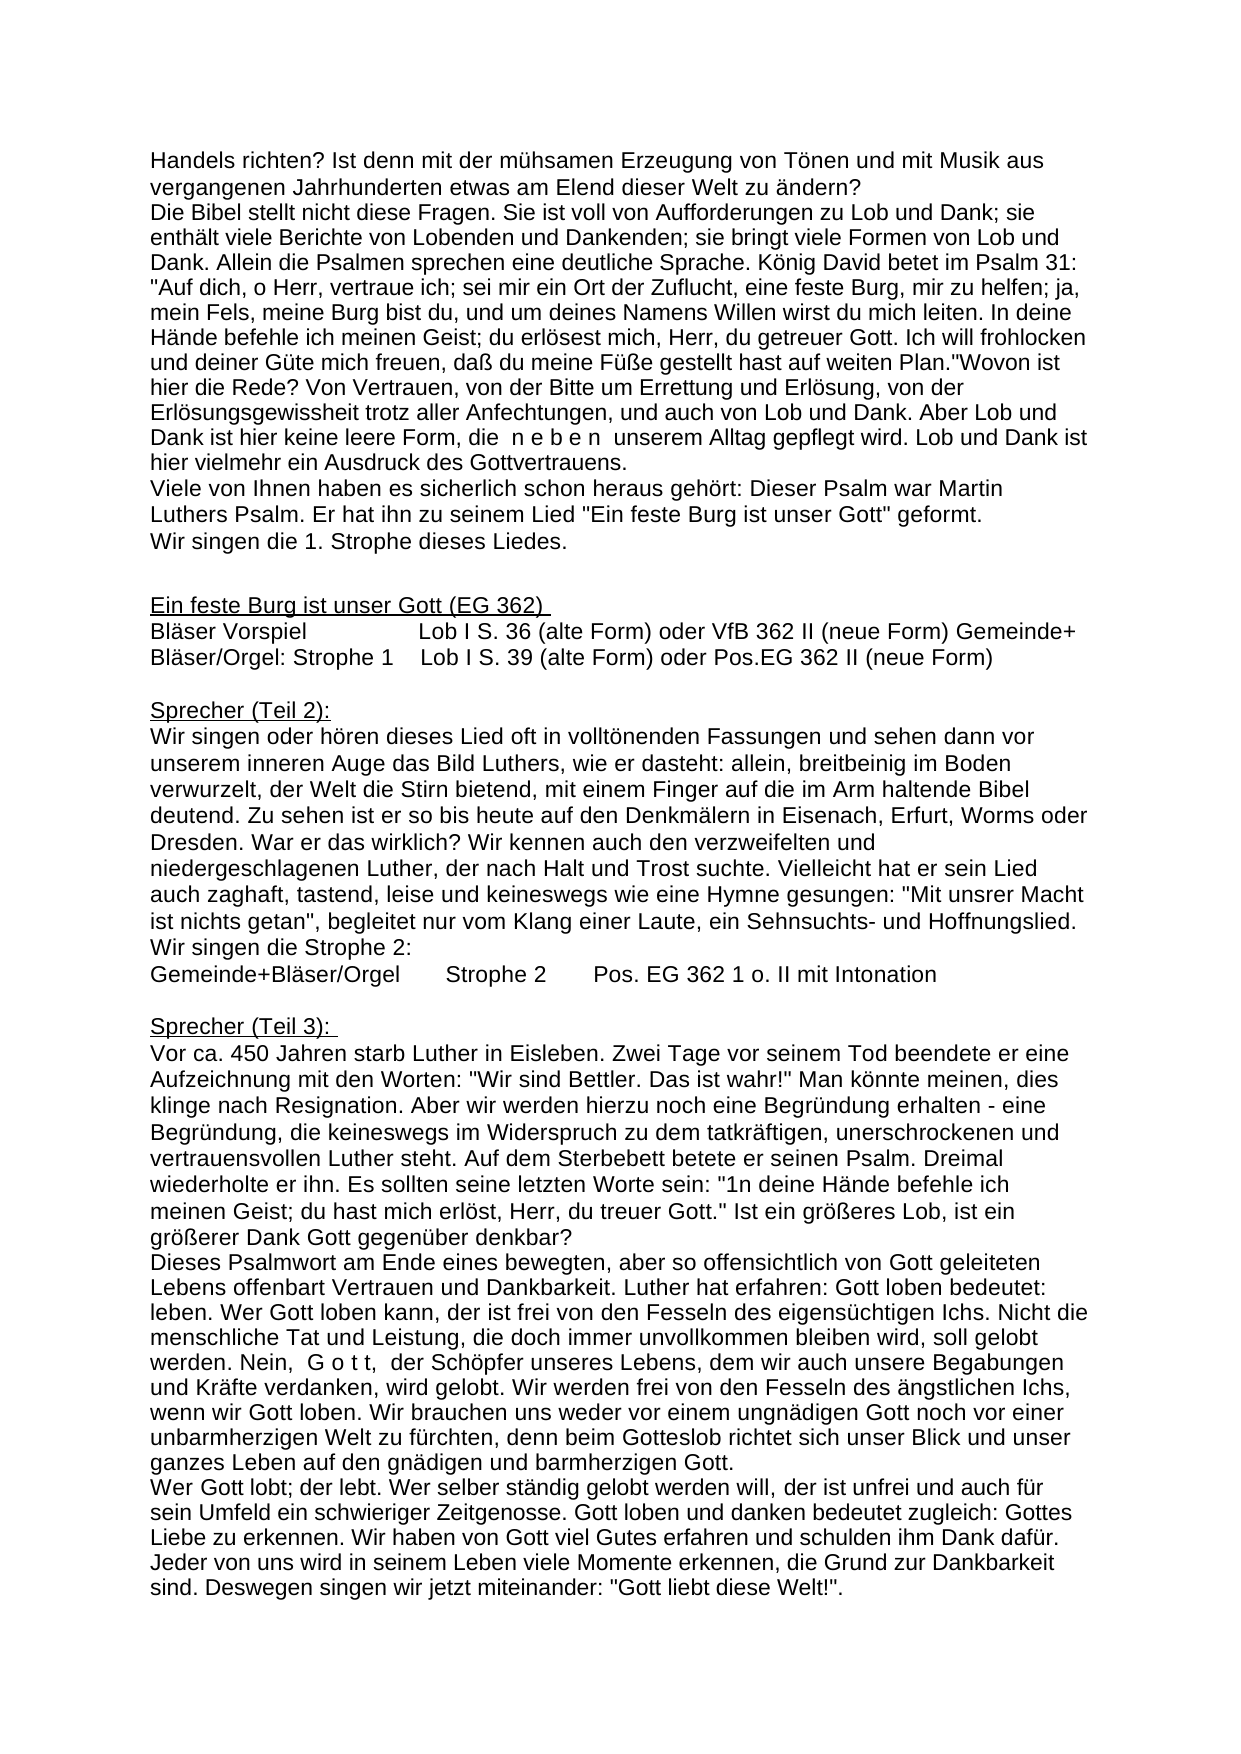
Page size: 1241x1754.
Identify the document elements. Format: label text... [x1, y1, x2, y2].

text Ein feste Burg ist unser Gott (EG 362) [150, 592, 1090, 618]
text Dieses Psalmwort am Ende eines bewegten, aber so offensichtlich von Gott geleiteten Lebens offenbart Vertrauen und Dankbarkeit. Luther hat erfahren: Gott loben bedeutet: leben. Wer Gott loben kann, der ist frei von den Fesseln des eigensüchtigen Ichs. Nicht die menschliche Tat und Leistung, die doch immer unvollkommen bleiben wird, soll gelobt werden. Nein, G o t t, der Schöpfer unseres Lebens, dem wir auch unsere Begabungen und Kräfte verdanken, wird gelobt. Wir werden frei von den Fesseln des ängstlichen Ichs, wenn wir Gott loben. Wir brauchen uns weder vor einem ungnädigen Gott noch vor einer unbarmherzigen Welt zu fürchten, denn beim Gotteslob richtet sich unser Blick und unser ganzes Leben auf den gnädigen und barmherzigen Gott. [150, 1250, 1090, 1475]
text Wir singen die 1. Strophe dieses Liedes. [150, 528, 1090, 554]
text Wer Gott lobt; der lebt. Wer selber ständig gelobt werden will, der ist unfrei und auch für sein Umfeld ein schwieriger Zeitgenosse. Gott loben und danken bedeutet zugleich: Gottes Liebe zu erkennen. Wir haben von Gott viel Gutes erfahren und schulden ihm Dank dafür. Jeder von uns wird in seinem Leben viele Momente erkennen, die Grund zur Dankbarkeit sind. Deswegen singen wir jetzt miteinander: "Gott liebt diese Welt!". [150, 1475, 1090, 1600]
text Vor ca. 450 Jahren starb Luther in Eisleben. Zwei Tage vor seinem Tod beendete er eine Aufzeichnung mit den Worten: "Wir sind Bettler. Das ist wahr!" Man könnte meinen, dies klinge nach Resignation. Aber wir werden hierzu noch eine Begründung erhalten - eine Begründung, die keineswegs im Widerspruch zu dem tatkräftigen, unerschrockenen und vertrauensvollen Luther steht. Auf dem Sterbebett betete er seinen Psalm. Dreimal wiederholte er ihn. Es sollten seine letzten Worte sein: "1n deine Hände befehle ich meinen Geist; du hast mich erlöst, Herr, du treuer Gott." Ist ein größeres Lob, ist ein größerer Dank Gott gegenüber denkbar? [150, 1039, 1090, 1250]
text Sprecher (Teil 2): [150, 697, 1090, 723]
text Wir singen oder hören dieses Lied oft in volltönenden Fassungen und sehen dann vor unserem inneren Auge das Bild Luthers, wie er dasteht: allein, breitbeinig im Boden verwurzelt, der Welt die Stirn bietend, mit einem Finger auf die im Arm haltende Bibel deutend. Zu sehen ist er so bis heute auf den Denkmälern in Eisenach, Erfurt, Worms oder Dresden. War er das wirklich? Wir kennen auch den verzweifelten und niedergeschlagenen Luther, der nach Halt und Trost suchte. Vielleicht hat er sein Lied auch zaghaft, tastend, leise und keineswegs wie eine Hymne gesungen: "Mit unsrer Macht ist nichts getan", begleitet nur vom Klang einer Laute, ein Sehnsuchts- und Hoffnungslied. Wir singen die Strophe 2: [150, 723, 1090, 961]
text Bläser Vorspiel Lob I S. 36 (alte Form) oder VfB 362 II (neue Form) Gemeinde+ [150, 618, 1090, 644]
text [150, 148, 1090, 200]
text Gemeinde+Bläser/Orgel Strophe 2 Pos. EG 362 1 o. II mit Intonation [150, 961, 1090, 987]
text Die Bibel stellt nicht diese Fragen. Sie ist voll von Aufforderungen zu Lob und Dank; sie enthält viele Berichte von Lobenden und Dankenden; sie bringt viele Formen von Lob und Dank. Allein die Psalmen sprechen eine deutliche Sprache. König David betet im Psalm 31: "Auf dich, o Herr, vertraue ich; sei mir ein Ort der Zuflucht, eine feste Burg, mir zu helfen; ja, mein Fels, meine Burg bist du, und um deines Namens Willen wirst du mich leiten. In deine Hände befehle ich meinen Geist; du erlösest mich, Herr, du getreuer Gott. Ich will frohlocken und deiner Güte mich freuen, daß du meine Füße gestellt hast auf weiten Plan."Wovon ist hier die Rede? Von Vertrauen, von der Bitte um Errettung und Erlösung, von der Erlösungsgewissheit trotz aller Anfechtungen, und auch von Lob und Dank. Aber Lob und Dank ist hier keine leere Form, die n e b e n unserem Alltag gepflegt wird. Lob und Dank ist hier vielmehr ein Ausdruck des Gottvertrauens. [150, 200, 1090, 475]
text Sprecher (Teil 3): [150, 1013, 1090, 1039]
text Bläser/Orgel: Strophe 1 Lob I S. 39 (alte Form) oder Pos.EG 362 II (neue Form) [150, 644, 1090, 671]
text Viele von Ihnen haben es sicherlich schon heraus gehört: Dieser Psalm war Martin Luthers Psalm. Er hat ihn zu seinem Lied "Ein feste Burg ist unser Gott" geformt. [150, 475, 1060, 528]
